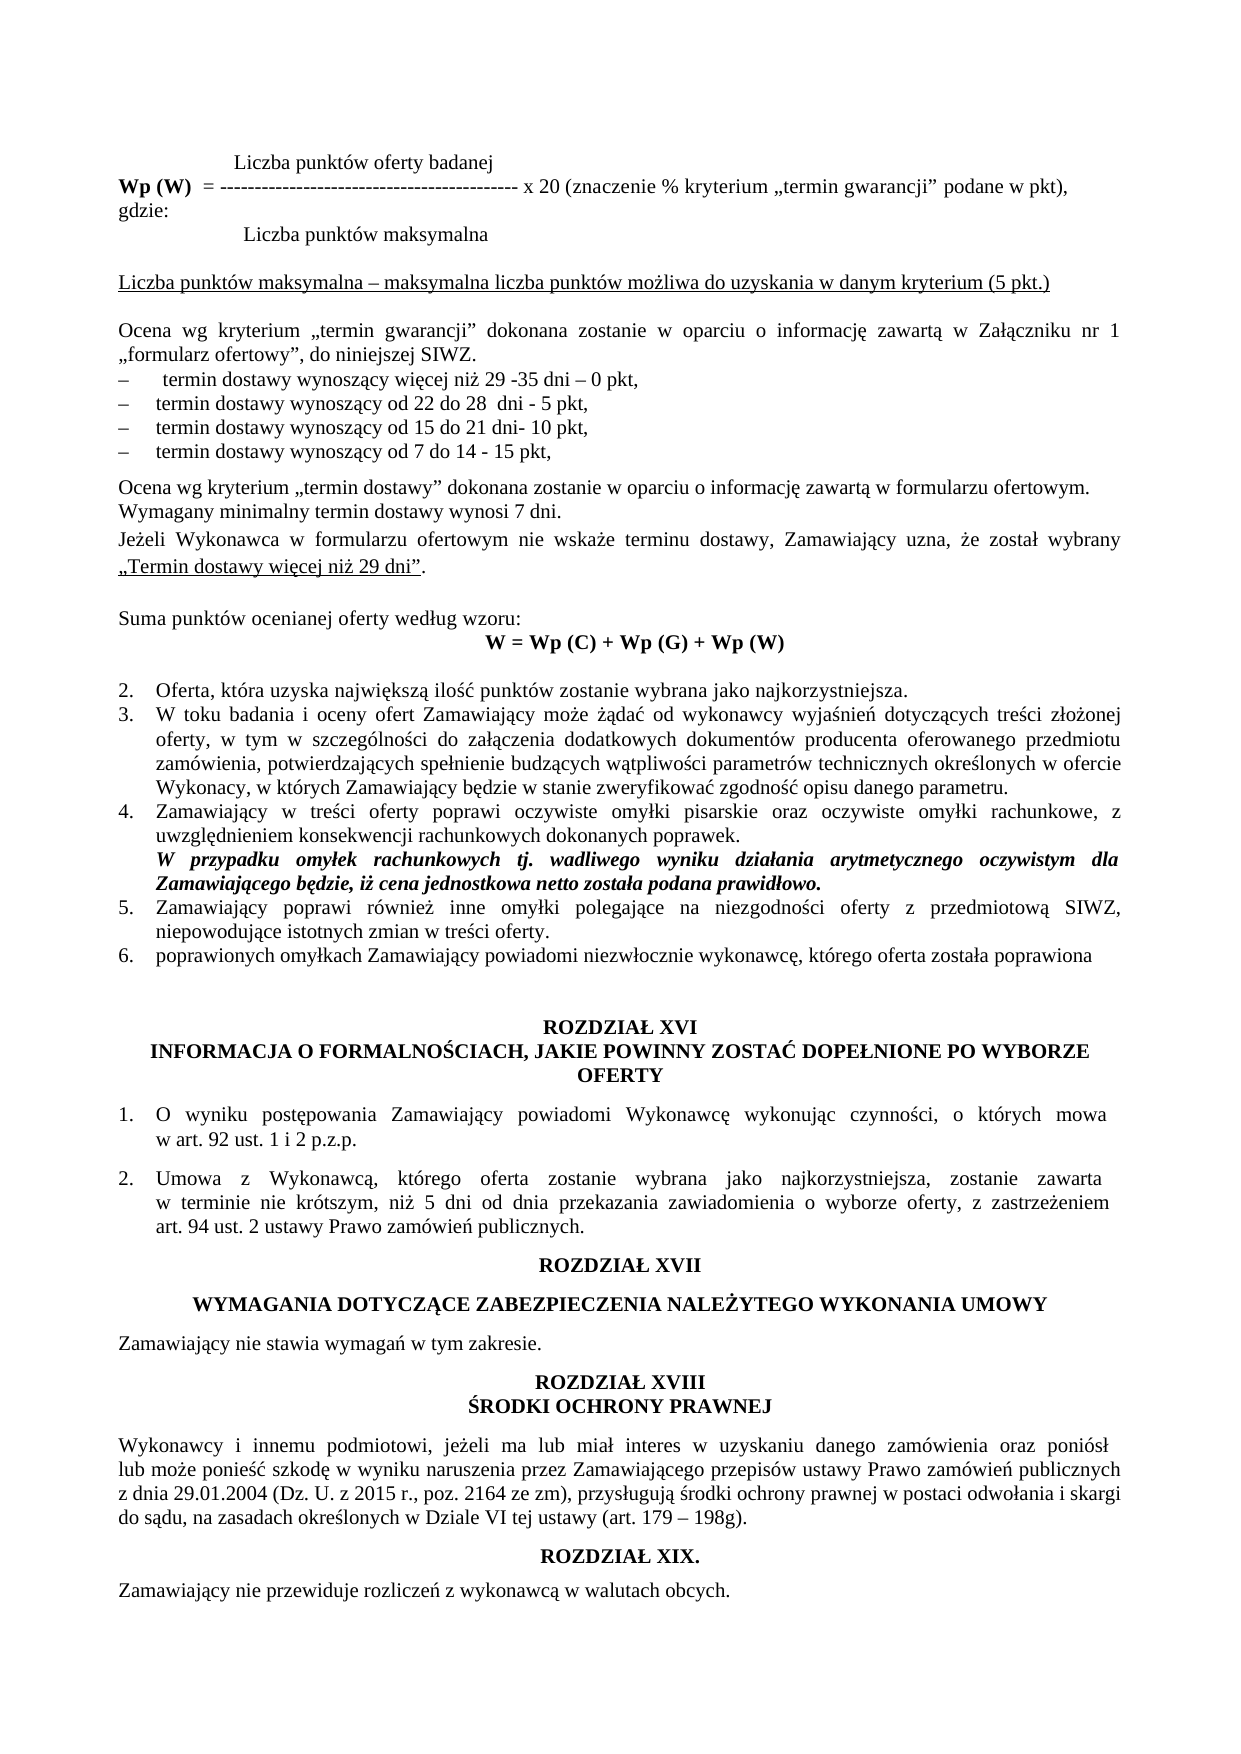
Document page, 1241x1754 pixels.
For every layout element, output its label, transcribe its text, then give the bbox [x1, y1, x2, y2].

text Suma punktów ocenianej oferty według wzoru: [118, 606, 1122, 630]
list termin dostawy wynoszący więcej niż 29 -35 dni – 0 pkt, [118, 366, 1122, 391]
text Liczba punktów maksymalna [118, 222, 1122, 246]
text Wymagany minimalny termin dostawy wynosi 7 dni. [118, 499, 1122, 523]
list poprawionych omyłkach Zamawiający powiadomi niezwłocznie wykonawcę, którego oferta została poprawiona [118, 943, 1122, 967]
text ROZDZIAŁ XVII [118, 1253, 1122, 1277]
text Zamawiający nie przewiduje rozliczeń z wykonawcą w walutach obcych. [118, 1578, 1122, 1602]
text Ocena wg kryterium „termin dostawy” dokonana zostanie w oparciu o informację zawartą w formularzu ofertowym. [118, 475, 1122, 499]
list O wyniku postępowania Zamawiający powiadomi Wykonawcę wykonując czynności, o których mowa w art. 92 ust. 1 i 2 p.z.p. [118, 1102, 1122, 1151]
text INFORMACJA O FORMALNOŚCIACH, JAKIE POWINNY ZOSTAĆ DOPEŁNIONE PO WYBORZE OFERTY [118, 1039, 1122, 1087]
text Liczba punktów maksymalna – maksymalna liczba punktów możliwa do uzyskania w danym kryterium (5 pkt.) [118, 270, 1122, 294]
text Wp (W) = ------------------------------------------- x 20 (znaczenie % kryterium „termin gwarancji” podane w pkt), gdzie: [118, 174, 1122, 222]
list Oferta, która uzyska największą ilość punktów zostanie wybrana jako najkorzystniejsza. [118, 678, 1122, 702]
text Zamawiający nie stawia wymagań w tym zakresie. [118, 1331, 1122, 1355]
text W przypadku omyłek rachunkowych tj. wadliwego wyniku działania arytmetycznego oczywistym dla Zamawiającego będzie, iż cena jednostkowa netto została podana prawidłowo. [156, 847, 1122, 895]
text ROZDZIAŁ XVIII [118, 1370, 1122, 1394]
text Wykonawcy i innemu podmiotowi, jeżeli ma lub miał interes w uzyskaniu danego zamówienia oraz poniósł lub może ponieść szkodę w wyniku naruszenia przez Zamawiającego przepisów ustawy Prawo zamówień publicznych z dnia 29.01.2004 (Dz. U. z 2015 r., poz. 2164 ze zm), przysługują środki ochrony prawnej w postaci odwołania i skargi do sądu, na zasadach określonych w Dziale VI tej ustawy (art. 179 – 198g). [118, 1433, 1122, 1529]
text WYMAGANIA DOTYCZĄCE ZABEZPIECZENIA NALEŻYTEGO WYKONANIA UMOWY [118, 1292, 1122, 1316]
list termin dostawy wynoszący od 22 do 28 dni - 5 pkt, [118, 391, 1122, 414]
text W = Wp (C) + Wp (G) + Wp (W) [148, 630, 1122, 654]
list Zamawiający poprawi również inne omyłki polegające na niezgodności oferty z przedmiotową SIWZ, niepowodujące istotnych zmian w treści oferty. [118, 895, 1122, 943]
text ROZDZIAŁ XIX. [118, 1544, 1122, 1568]
list Zamawiający w treści oferty poprawi oczywiste omyłki pisarskie oraz oczywiste omyłki rachunkowe, z uwzględnieniem konsekwencji rachunkowych dokonanych poprawek. [118, 799, 1122, 847]
list termin dostawy wynoszący od 15 do 21 dni- 10 pkt, [118, 414, 1122, 439]
list Umowa z Wykonawcą, którego oferta zostanie wybrana jako najkorzystniejsza, zostanie zawarta w terminie nie krótszym, niż 5 dni od dnia przekazania zawiadomienia o wyborze oferty, z zastrzeżeniem art. 94 ust. 2 ustawy Prawo zamówień publicznych. [118, 1166, 1122, 1238]
text ROZDZIAŁ XVI [118, 1015, 1122, 1039]
text Ocena wg kryterium „termin gwarancji” dokonana zostanie w oparciu o informację zawartą w Załączniku nr 1 „formularz ofertowy”, do niniejszej SIWZ. [118, 318, 1122, 366]
list termin dostawy wynoszący od 7 do 14 - 15 pkt, [118, 439, 1122, 463]
text ŚRODKI OCHRONY PRAWNEJ [118, 1394, 1122, 1418]
list W toku badania i oceny ofert Zamawiający może żądać od wykonawcy wyjaśnień dotyczących treści złożonej oferty, w tym w szczególności do załączenia dodatkowych dokumentów producenta oferowanego przedmiotu zamówienia, potwierdzających spełnienie budzących wątpliwości parametrów technicznych określonych w ofercie Wykonacy, w których Zamawiający będzie w stanie zweryfikować zgodność opisu danego parametru. [118, 702, 1122, 799]
text Jeżeli Wykonawca w formularzu ofertowym nie wskaże terminu dostawy, Zamawiający uzna, że został wybrany „Termin dostawy więcej niż 29 dni”. [118, 527, 1122, 578]
text Liczba punktów oferty badanej [156, 150, 1122, 174]
